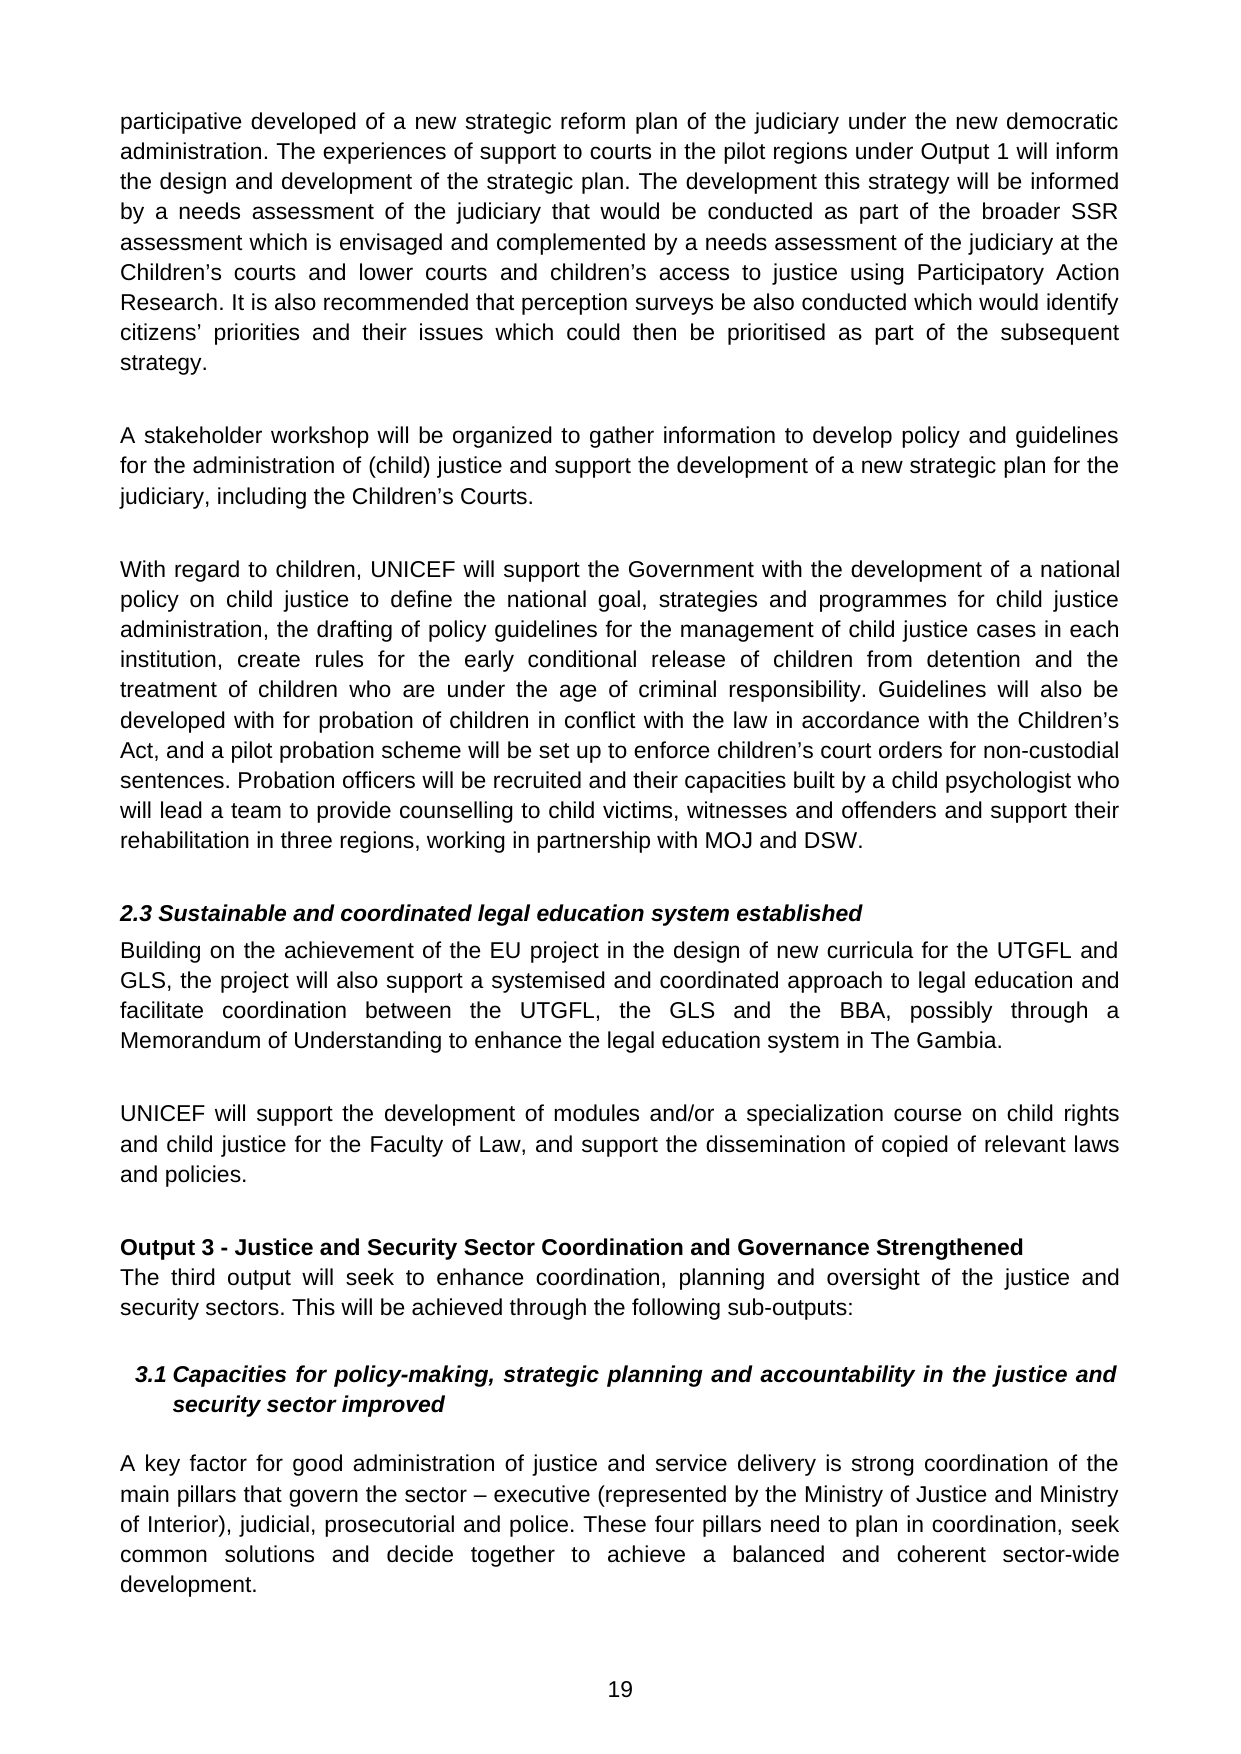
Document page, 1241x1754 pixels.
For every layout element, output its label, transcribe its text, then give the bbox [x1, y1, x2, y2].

text A stakeholder workshop will be organized to gather information to develop policy and guidelines for the administration of (child) justice and support the development of a new strategic plan for the judiciary, including the Children’s Courts. [120, 422, 1120, 509]
text Output 3 - Justice and Security Sector Coordination and Governance Strengthened [120, 1234, 1120, 1260]
text The third output will seek to enhance coordination, planning and oversight of the justice and security sectors. This will be achieved through the following sub-outputs: [120, 1264, 1120, 1320]
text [120, 108, 1120, 376]
text UNICEF will support the development of modules and/or a specialization course on child rights and child justice for the Faculty of Law, and support the dissemination of copied of relevant laws and policies. [120, 1100, 1120, 1187]
list Capacities for policy-making, strategic planning and accountability in the justice and security sector improved [135, 1361, 1120, 1417]
text 2.3 Sustainable and coordinated legal education system established [120, 900, 1120, 927]
text Building on the achievement of the EU project in the design of new curricula for the UTGFL and GLS, the project will also support a systemised and coordinated approach to legal education and facilitate coordination between the UTGFL, the GLS and the BBA, possibly through a Memorandum of Understanding to enhance the legal education system in The Gambia. [120, 937, 1120, 1054]
text With regard to children, UNICEF will support the Government with the development of a national policy on child justice to define the national goal, strategies and programmes for child justice administration, the drafting of policy guidelines for the management of child justice cases in each institution, create rules for the early conditional release of children from detention and the treatment of children who are under the age of criminal responsibility. Guidelines will also be developed with for probation of children in conflict with the law in accordance with the Children’s Act, and a pilot probation scheme will be set up to enforce children’s court orders for non-custodial sentences. Probation officers will be recruited and their capacities built by a child psychologist who will lead a team to provide counselling to child victims, witnesses and offenders and support their rehabilitation in three regions, working in partnership with MOJ and DSW. [120, 556, 1120, 854]
text A key factor for good administration of justice and service delivery is strong coordination of the main pillars that govern the sector – executive (represented by the Ministry of Justice and Ministry of Interior), judicial, prosecutorial and police. These four pillars need to plan in coordination, seek common solutions and decide together to achieve a balanced and coherent sector-wide development. [120, 1450, 1120, 1597]
